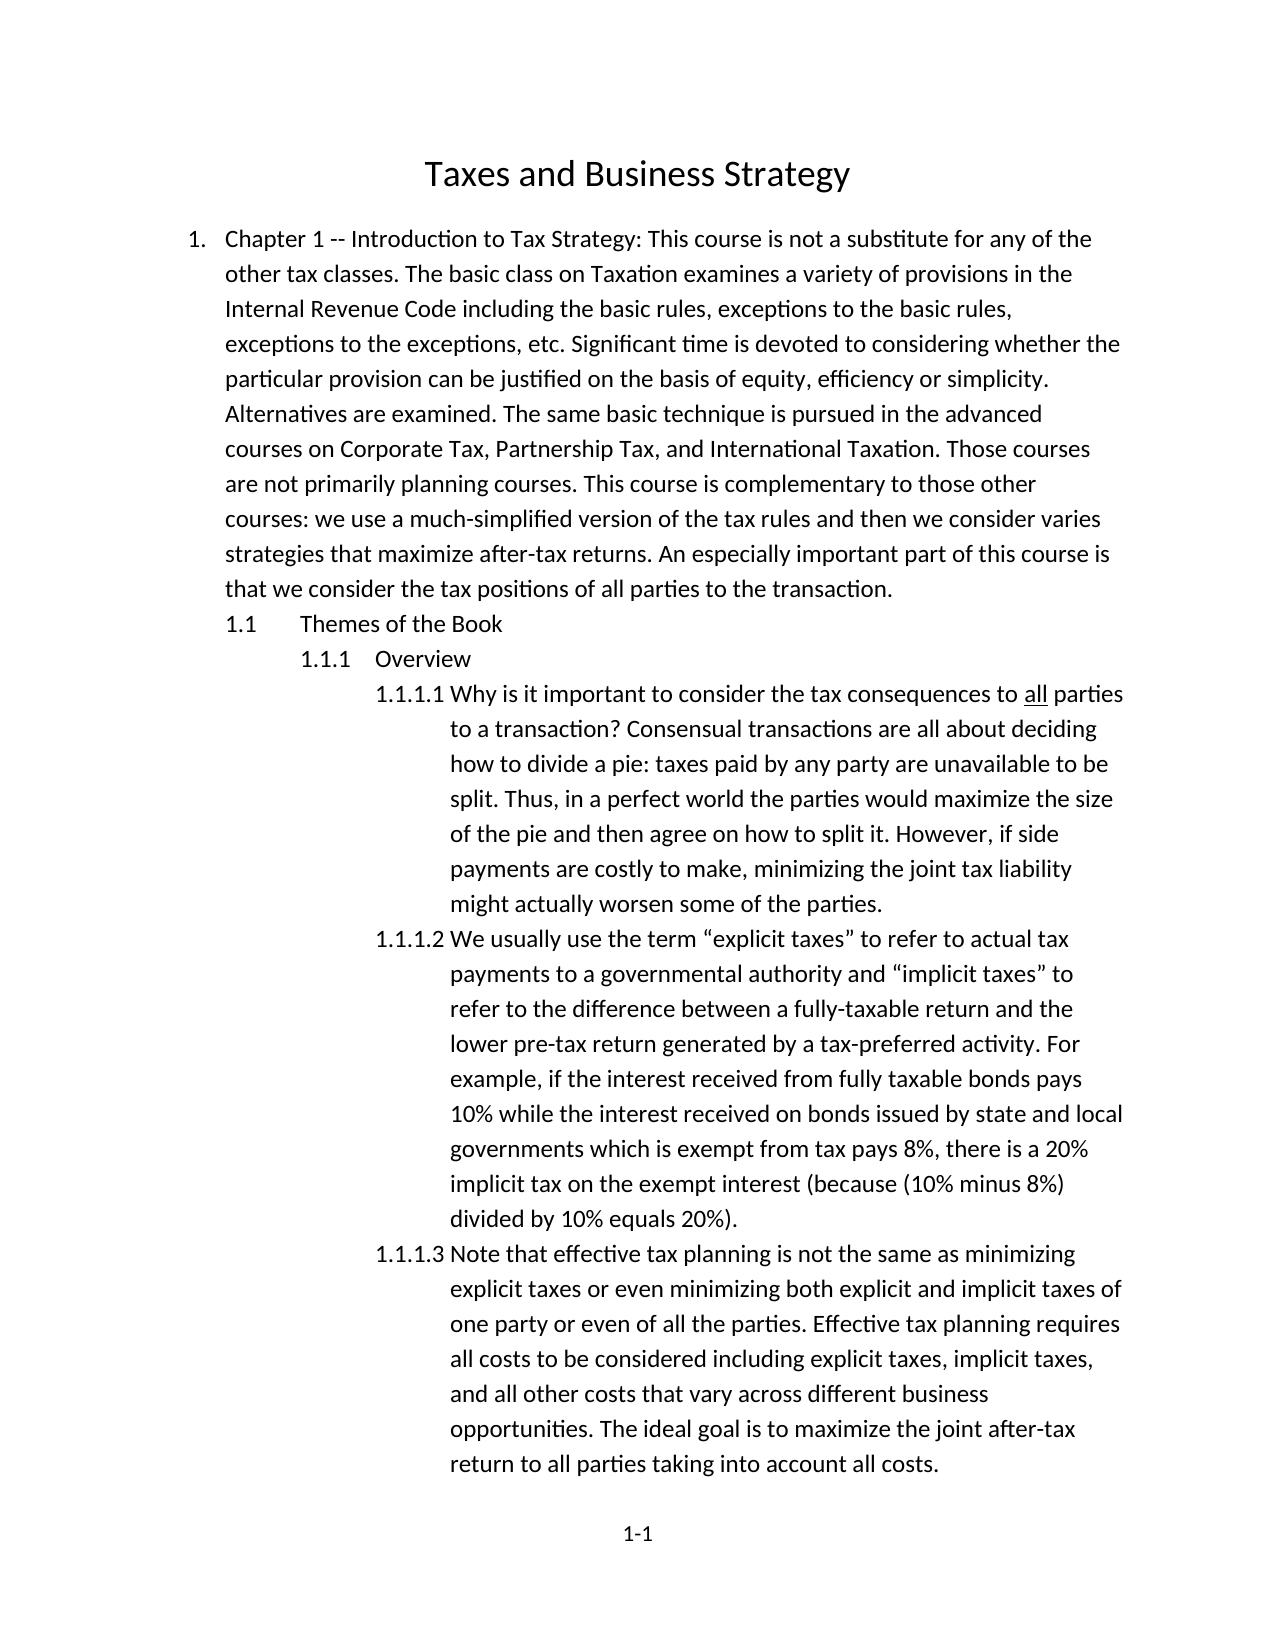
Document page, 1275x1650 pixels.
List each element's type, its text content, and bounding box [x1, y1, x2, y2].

list Themes of the Book [225, 608, 1125, 639]
list Overview [300, 643, 1125, 674]
list Why is it important to consider the tax consequences to all parties to a transaction? Consensual transactions are all about deciding how to divide a pie: taxes paid by any party are unavailable to be split. Thus, in a perfect world the parties would maximize the size of the pie and then agree on how to split it. However, if side payments are costly to make, minimizing the joint tax liability might actually worsen some of the parties. [375, 678, 1125, 919]
list We usually use the term “explicit taxes” to refer to actual tax payments to a governmental authority and “implicit taxes” to refer to the difference between a fully-taxable return and the lower pre-tax return generated by a tax-preferred activity. For example, if the interest received from fully taxable bonds pays 10% while the interest received on bonds issued by state and local governments which is exempt from tax pays 8%, there is a 20% implicit tax on the exempt interest (because (10% minus 8%) divided by 10% equals 20%). [375, 923, 1125, 1234]
text Taxes and Business Strategy [150, 150, 1125, 196]
list Note that effective tax planning is not the same as minimizing explicit taxes or even minimizing both explicit and implicit taxes of one party or even of all the parties. Effective tax planning requires all costs to be considered including explicit taxes, implicit taxes, and all other costs that vary across different business opportunities. The ideal goal is to maximize the joint after-tax return to all parties taking into account all costs. [375, 1238, 1125, 1479]
list Chapter 1 -- Introduction to Tax Strategy: This course is not a substitute for any of the other tax classes. The basic class on Taxation examines a variety of provisions in the Internal Revenue Code including the basic rules, exceptions to the basic rules, exceptions to the exceptions, etc. Significant time is devoted to considering whether the particular provision can be justified on the basis of equity, efficiency or simplicity. Alternatives are examined. The same basic technique is pursued in the advanced courses on Corporate Tax, Partnership Tax, and International Taxation. Those courses are not primarily planning courses. This course is complementary to those other courses: we use a much-simplified version of the tax rules and then we consider varies strategies that maximize after-tax returns. An especially important part of this course is that we consider the tax positions of all parties to the transaction. [187, 223, 1125, 604]
